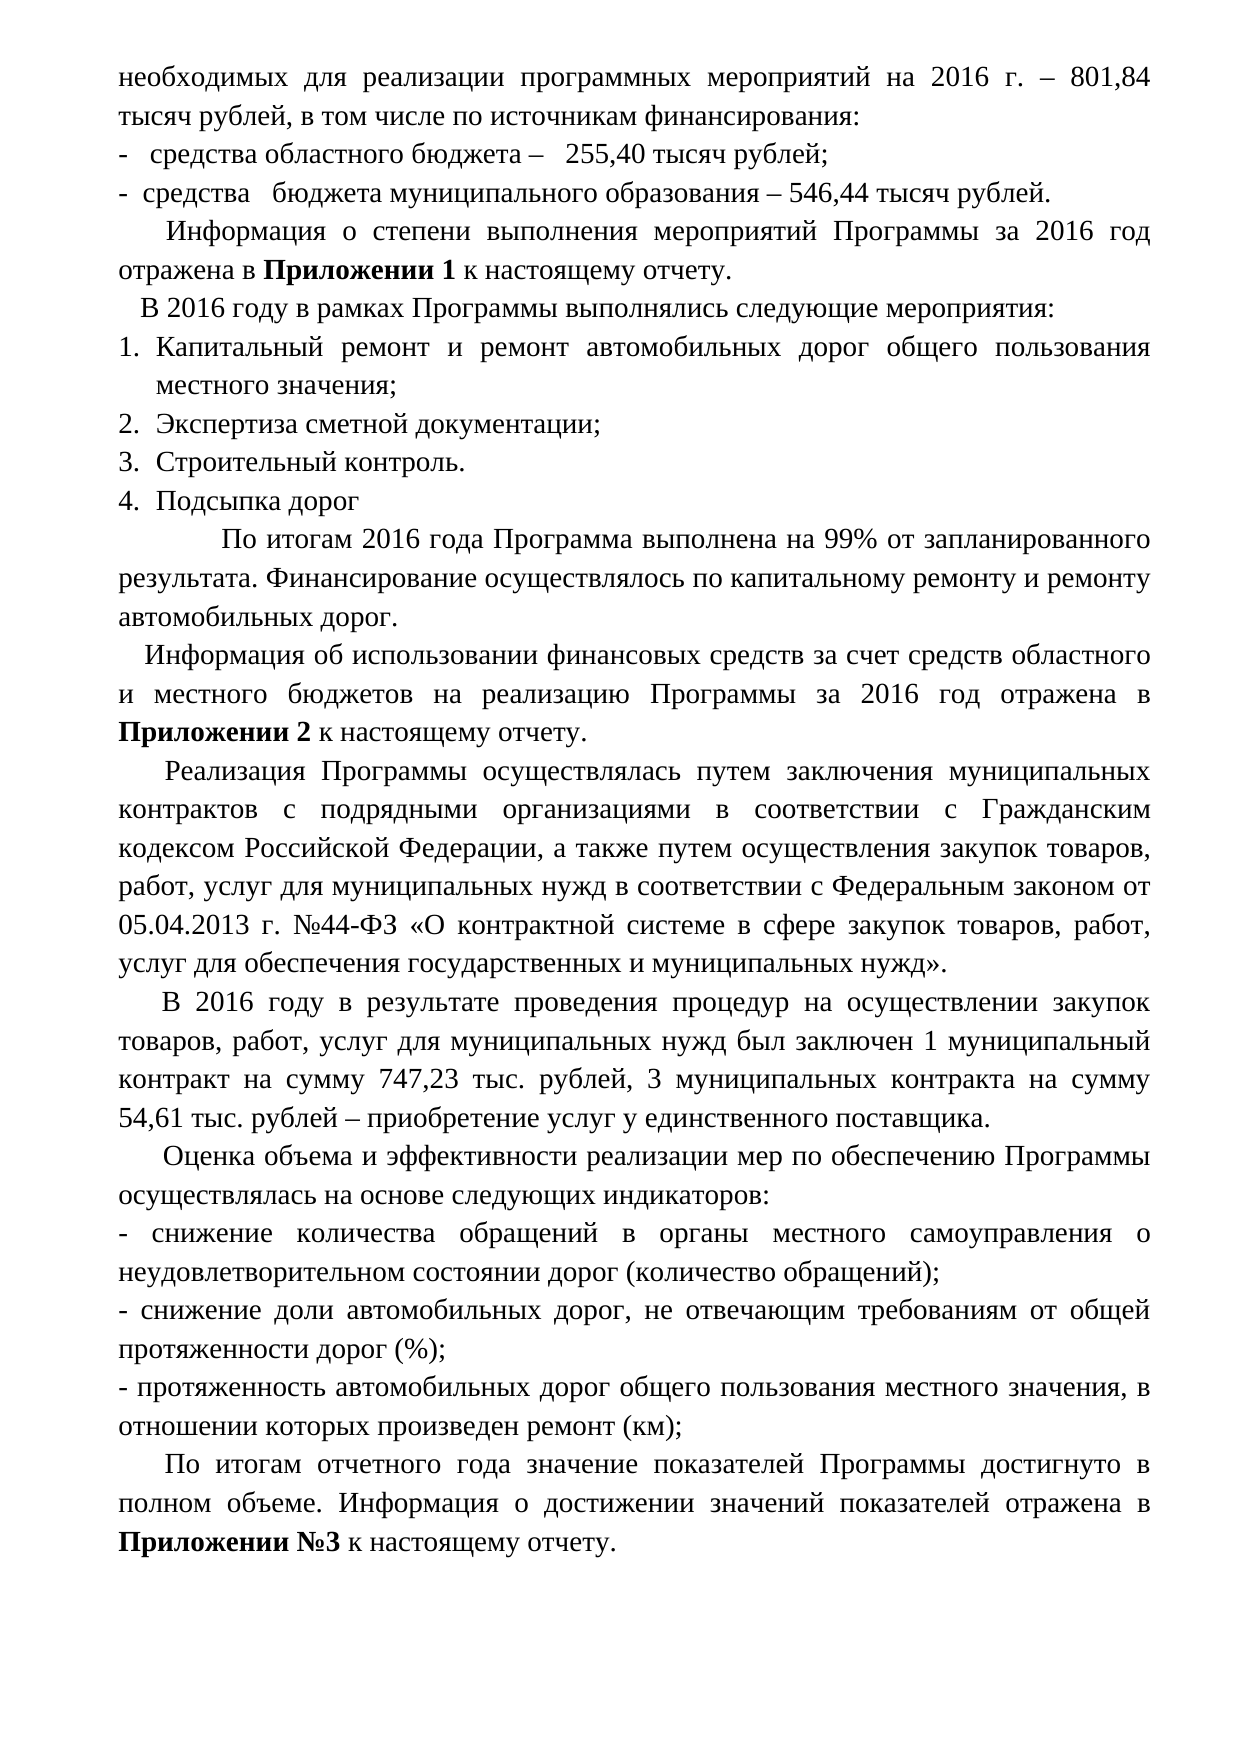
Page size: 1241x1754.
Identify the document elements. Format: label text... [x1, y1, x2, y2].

text - протяженность автомобильных дорог общего пользования местного значения, в отношении которых произведен ремонт (км); [118, 1369, 1152, 1442]
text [118, 59, 1152, 131]
list Подсыпка дорог [118, 483, 1152, 517]
list По итогам 2016 года Программа выполнена на 99% от запланированного результата. Финансирование осуществлялось по капитальному ремонту и ремонту автомобильных дорог. [118, 522, 1152, 632]
text Информация об использовании финансовых средств за счет средств областного и местного бюджетов на реализацию Программы за 2016 год отражена в Приложении 2 к настоящему отчету. [118, 637, 1152, 748]
list Экспертиза сметной документации; [118, 406, 1152, 439]
text Оценка объема и эффективности реализации мер по обеспечению Программы осуществлялась на основе следующих индикаторов: [118, 1138, 1152, 1210]
text - снижение доли автомобильных дорог, не отвечающим требованиям от общей протяженности дорог (%); [118, 1292, 1152, 1364]
list Строительный контроль. [118, 444, 1152, 478]
text Информация о степени выполнения мероприятий Программы за 2016 год отражена в Приложении 1 к настоящему отчету. [118, 213, 1152, 285]
text - снижение количества обращений в органы местного самоуправления о неудовлетворительном состоянии дорог (количество обращений); [118, 1215, 1152, 1287]
text По итогам отчетного года значение показателей Программы достигнуто в полном объеме. Информация о достижении значений показателей отражена в Приложении №3 к настоящему отчету. [118, 1447, 1152, 1557]
list Капитальный ремонт и ремонт автомобильных дорог общего пользования местного значения; [118, 329, 1152, 401]
text - средства областного бюджета – 255,40 тысяч рублей; [118, 136, 1152, 170]
text Реализация Программы осуществлялась путем заключения муниципальных контрактов с подрядными организациями в соответствии с Гражданским кодексом Российской Федерации, а также путем осуществления закупок товаров, работ, услуг для муниципальных нужд в соответствии с Федеральным законом от 05.04.2013 г. №44-ФЗ «О контрактной системе в сфере закупок товаров, работ, услуг для обеспечения государственных и муниципальных нужд». [118, 753, 1152, 979]
text В 2016 году в результате проведения процедур на осуществлении закупок товаров, работ, услуг для муниципальных нужд был заключен 1 муниципальный контракт на сумму 747,23 тыс. рублей, 3 муниципальных контракта на сумму 54,61 тыс. рублей – приобретение услуг у единственного поставщика. [118, 984, 1152, 1133]
text - средства бюджета муниципального образования – 546,44 тысяч рублей. [118, 175, 1152, 208]
text В 2016 году в рамках Программы выполнялись следующие мероприятия: [118, 290, 1152, 324]
